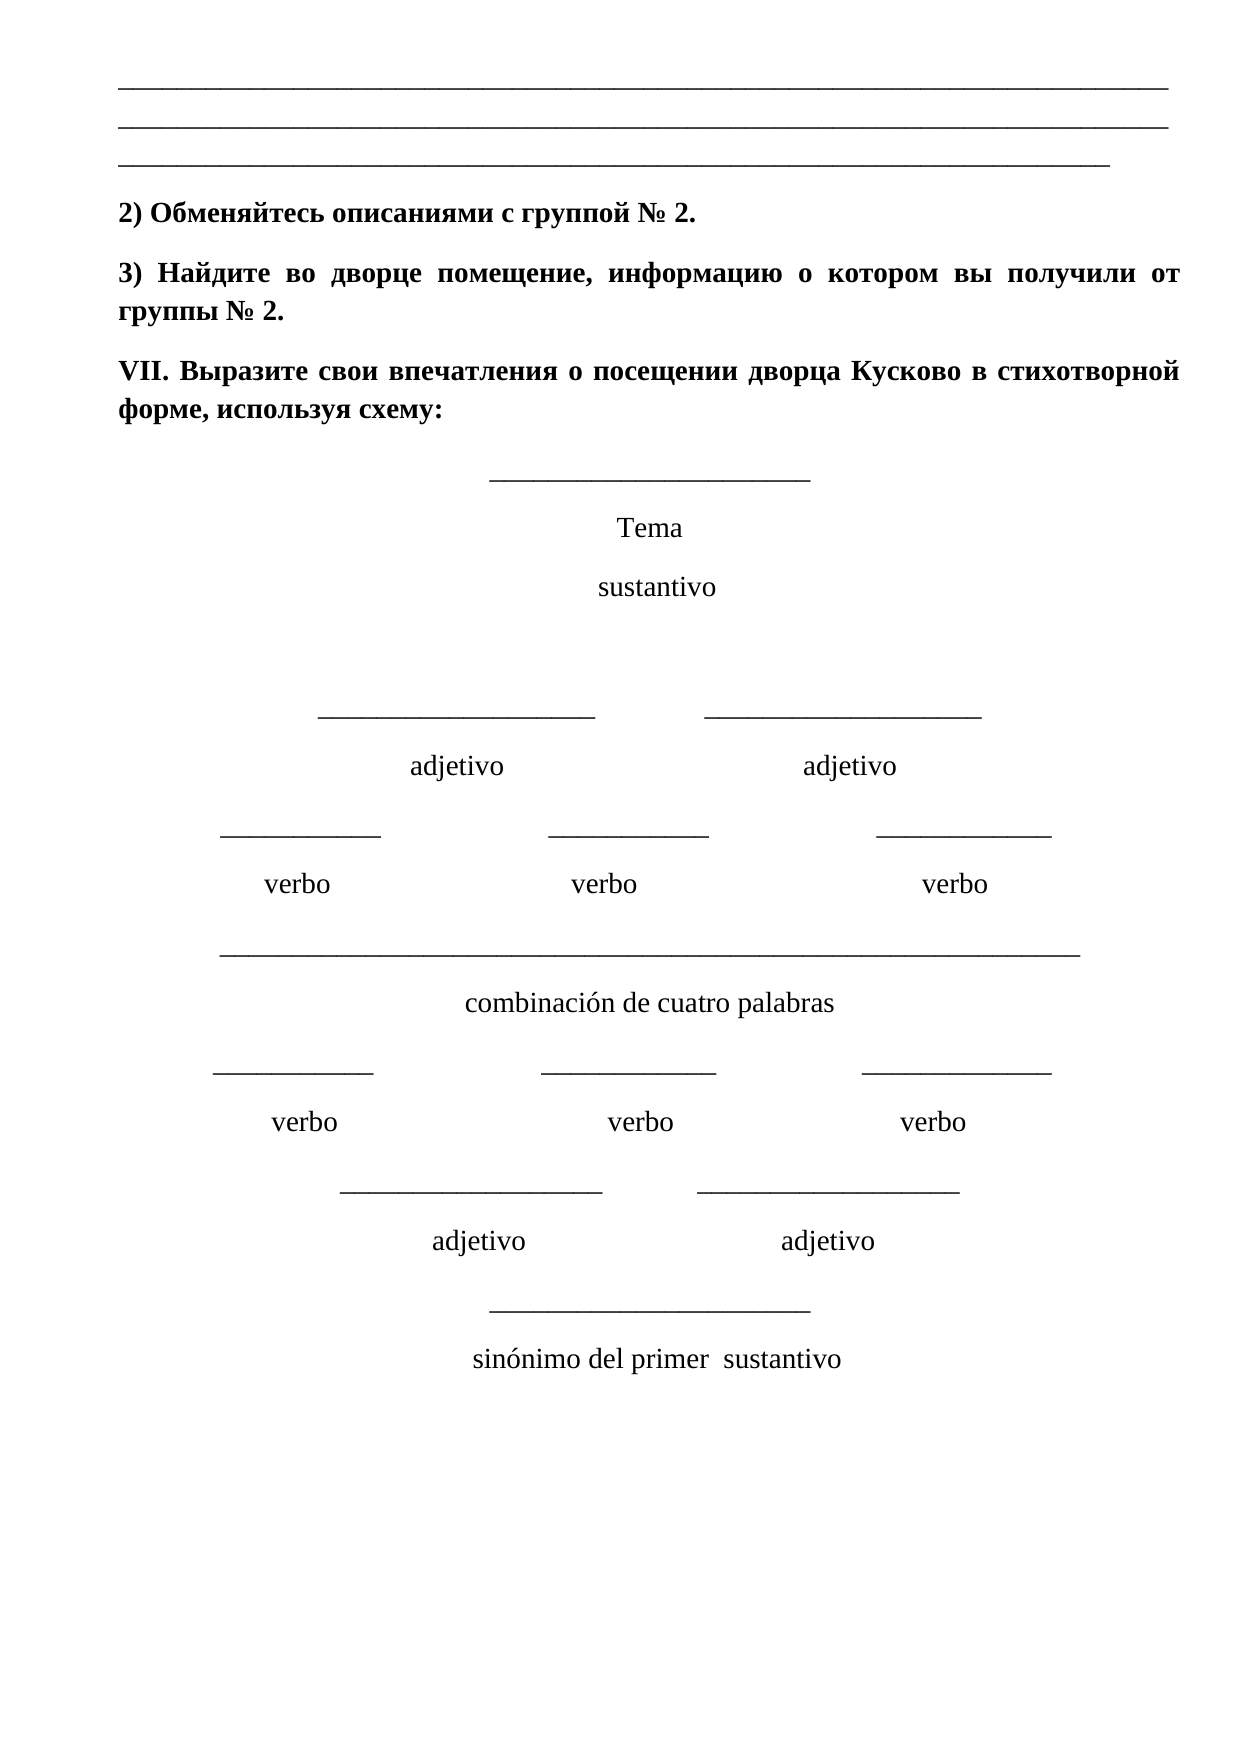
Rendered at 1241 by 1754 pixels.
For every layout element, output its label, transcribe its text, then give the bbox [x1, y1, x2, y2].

text ______________________ [118, 1282, 1181, 1316]
text __________________ __________________ [118, 1163, 1181, 1197]
text combinación de cuatro palabras [118, 985, 1181, 1019]
text ___________ ____________ _____________ [118, 1044, 1181, 1078]
text adjetivo adjetivo [118, 1223, 1181, 1256]
text ___________ ___________ ____________ [118, 807, 1181, 841]
text verbo verbo verbo [118, 1104, 1181, 1137]
text ___________________________________________________________ [118, 926, 1181, 959]
text 2) Обменяйтесь описаниями с группой № 2. [118, 196, 1181, 229]
text 3) Найдите во дворце помещение, информацию о котором вы получили от группы № 2. [118, 255, 1181, 327]
text VII. Выразите свои впечатления о посещении дворца Кусково в стихотворной форме, используя схему: [118, 353, 1181, 425]
text verbo verbo verbo [118, 866, 1181, 900]
text sinónimo del primer sustantivo [118, 1341, 1181, 1375]
text ___________________ ___________________ [118, 688, 1181, 722]
text ______________________ [118, 451, 1181, 484]
text Tema [118, 510, 1181, 544]
text sustantivo [118, 569, 1181, 603]
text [118, 59, 1181, 170]
text adjetivo adjetivo [118, 748, 1181, 781]
